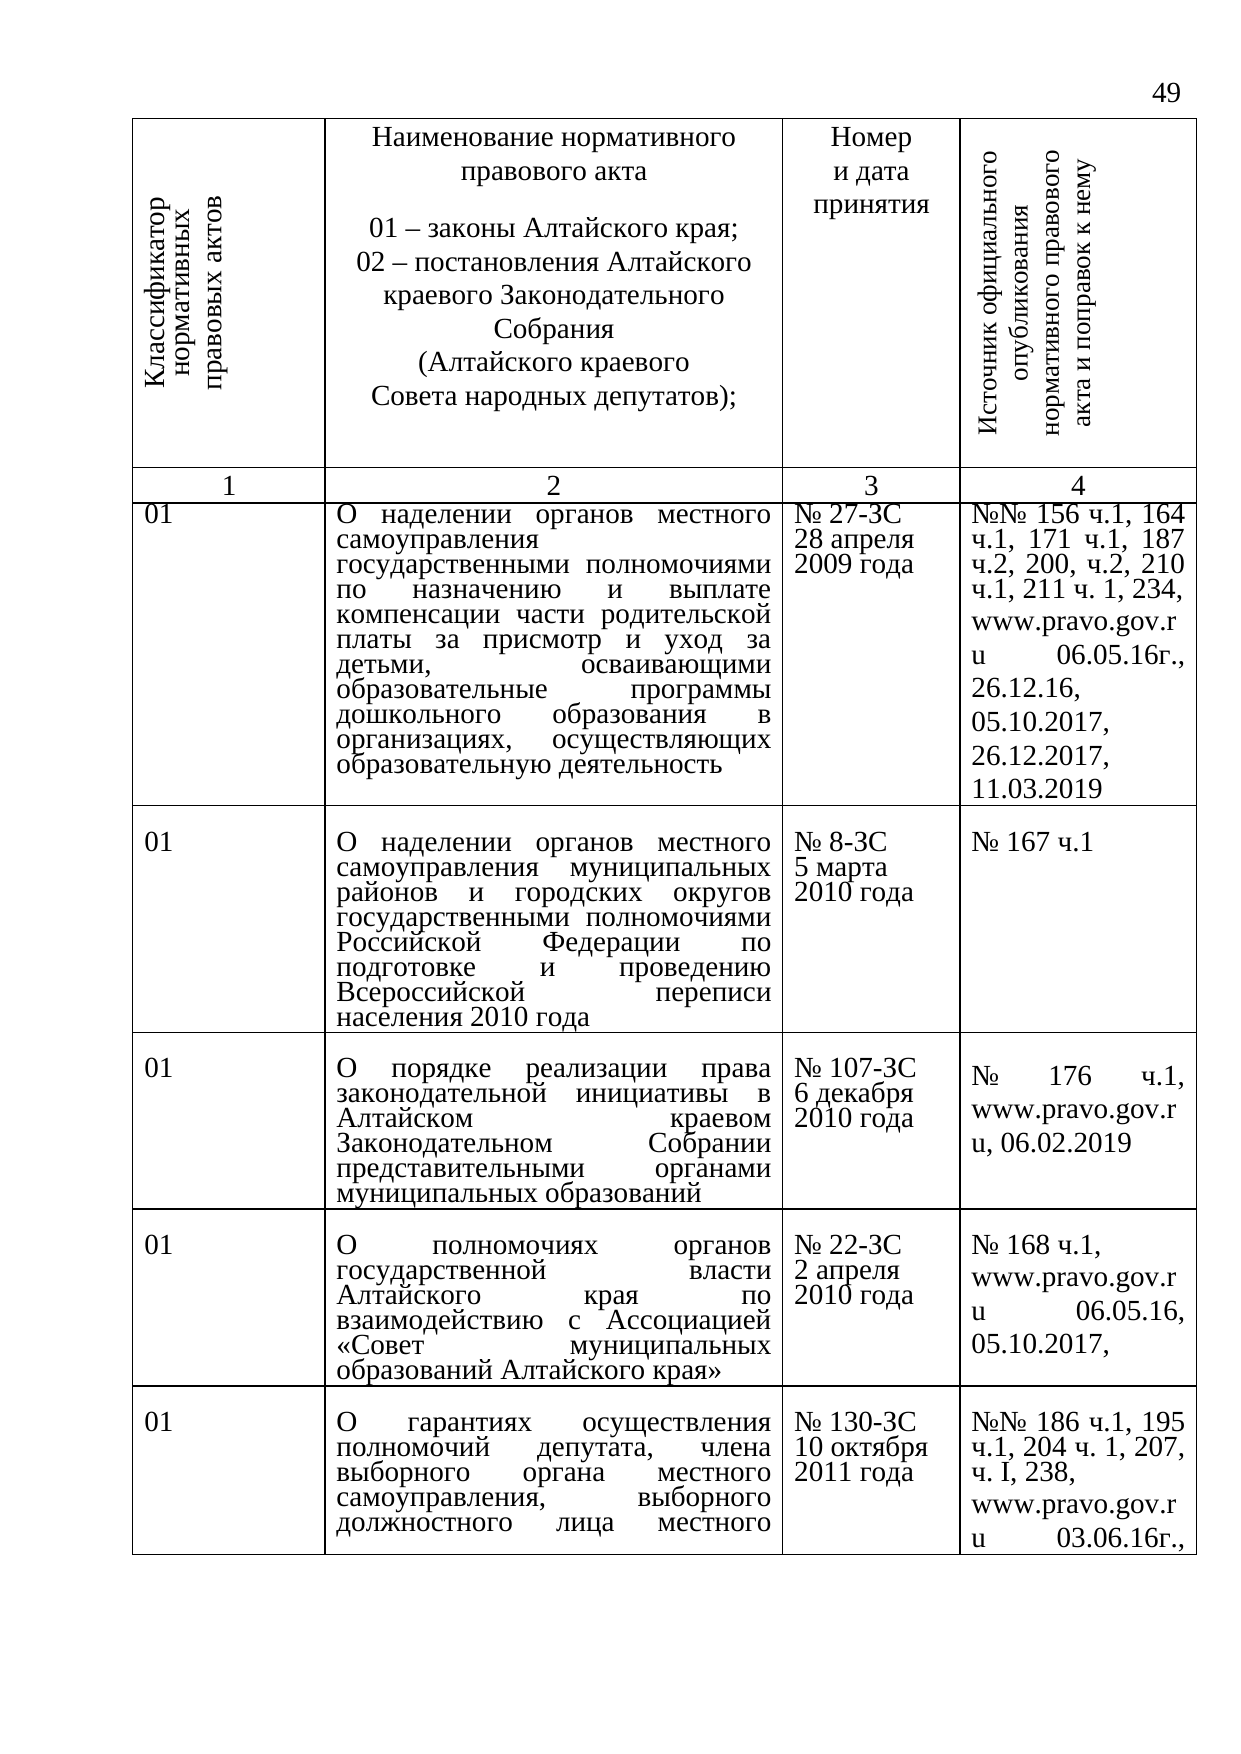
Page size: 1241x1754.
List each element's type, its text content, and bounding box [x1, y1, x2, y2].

table_cell О наделении органов местного самоуправления муниципальных районов и городских округов государственными полномочиями Российской Федерации по подготовке и проведению Всероссийской переписи населения 2010 года [326, 806, 782, 1031]
table_cell 01 [133, 1210, 324, 1385]
table_cell 01 [133, 1387, 324, 1554]
table_cell 01 [133, 504, 324, 805]
table_cell № 176 ч.1, www.pravo.gov.ru, 06.02.2019 [961, 1033, 1196, 1208]
table_header Источник официального опубликования нормативного правового акта и поправок к нему [961, 119, 1196, 467]
table_cell №№ 186 ч.1, 195 ч.1, 204 ч. 1, 207, ч. I, 238, www.pravo.gov.ru 03.06.16г., 05.06.2019 [961, 1387, 1196, 1554]
table_header Номер и дата принятия [783, 119, 959, 467]
table_cell 01 [133, 806, 324, 1031]
table_cell 3 [783, 468, 959, 502]
table_cell №№ 156 ч.1, 164 ч.1, 171 ч.1, 187 ч.2, 200, ч.2, 210 ч.1, 211 ч. 1, 234, www.pravo.gov.ru 06.05.16г., 26.12.16, 05.10.2017, 26.12.2017, 11.03.2019 [961, 504, 1196, 805]
table_cell 1 [133, 468, 324, 502]
table_cell № 130-ЗС 10 октября 2011 года [783, 1387, 959, 1554]
table_header Классификатор нормативных правовых актов [133, 119, 324, 467]
table_cell № 8-ЗС 5 марта 2010 года [783, 806, 959, 1031]
table_cell 2 [326, 468, 782, 502]
table_cell 4 [961, 468, 1196, 502]
table_cell 01 [133, 1033, 324, 1208]
table_cell № 107-ЗС 6 декабря 2010 года [783, 1033, 959, 1208]
table_cell О полномочиях органов государственной власти Алтайского края по взаимодействию с Ассоциацией «Совет муниципальных образований Алтайского края» [326, 1210, 782, 1385]
table_header Наименование нормативного правового акта 01 – законы Алтайского края; 02 – постановления Алтайского краевого Законодательного Собрания (Алтайского краевого Совета народных депутатов); [326, 119, 782, 467]
table_cell № 22-ЗС 2 апреля 2010 года [783, 1210, 959, 1385]
table_cell № 27-ЗС 28 апреля 2009 года [783, 504, 959, 805]
table_cell № 167 ч.1 [961, 806, 1196, 1031]
table_cell № 168 ч.1, www.pravo.gov.ru 06.05.16, 05.10.2017, [961, 1210, 1196, 1385]
table_cell О порядке реализации права законодательной инициативы в Алтайском краевом Законодательном Собрании представительными органами муниципальных образований [326, 1033, 782, 1208]
